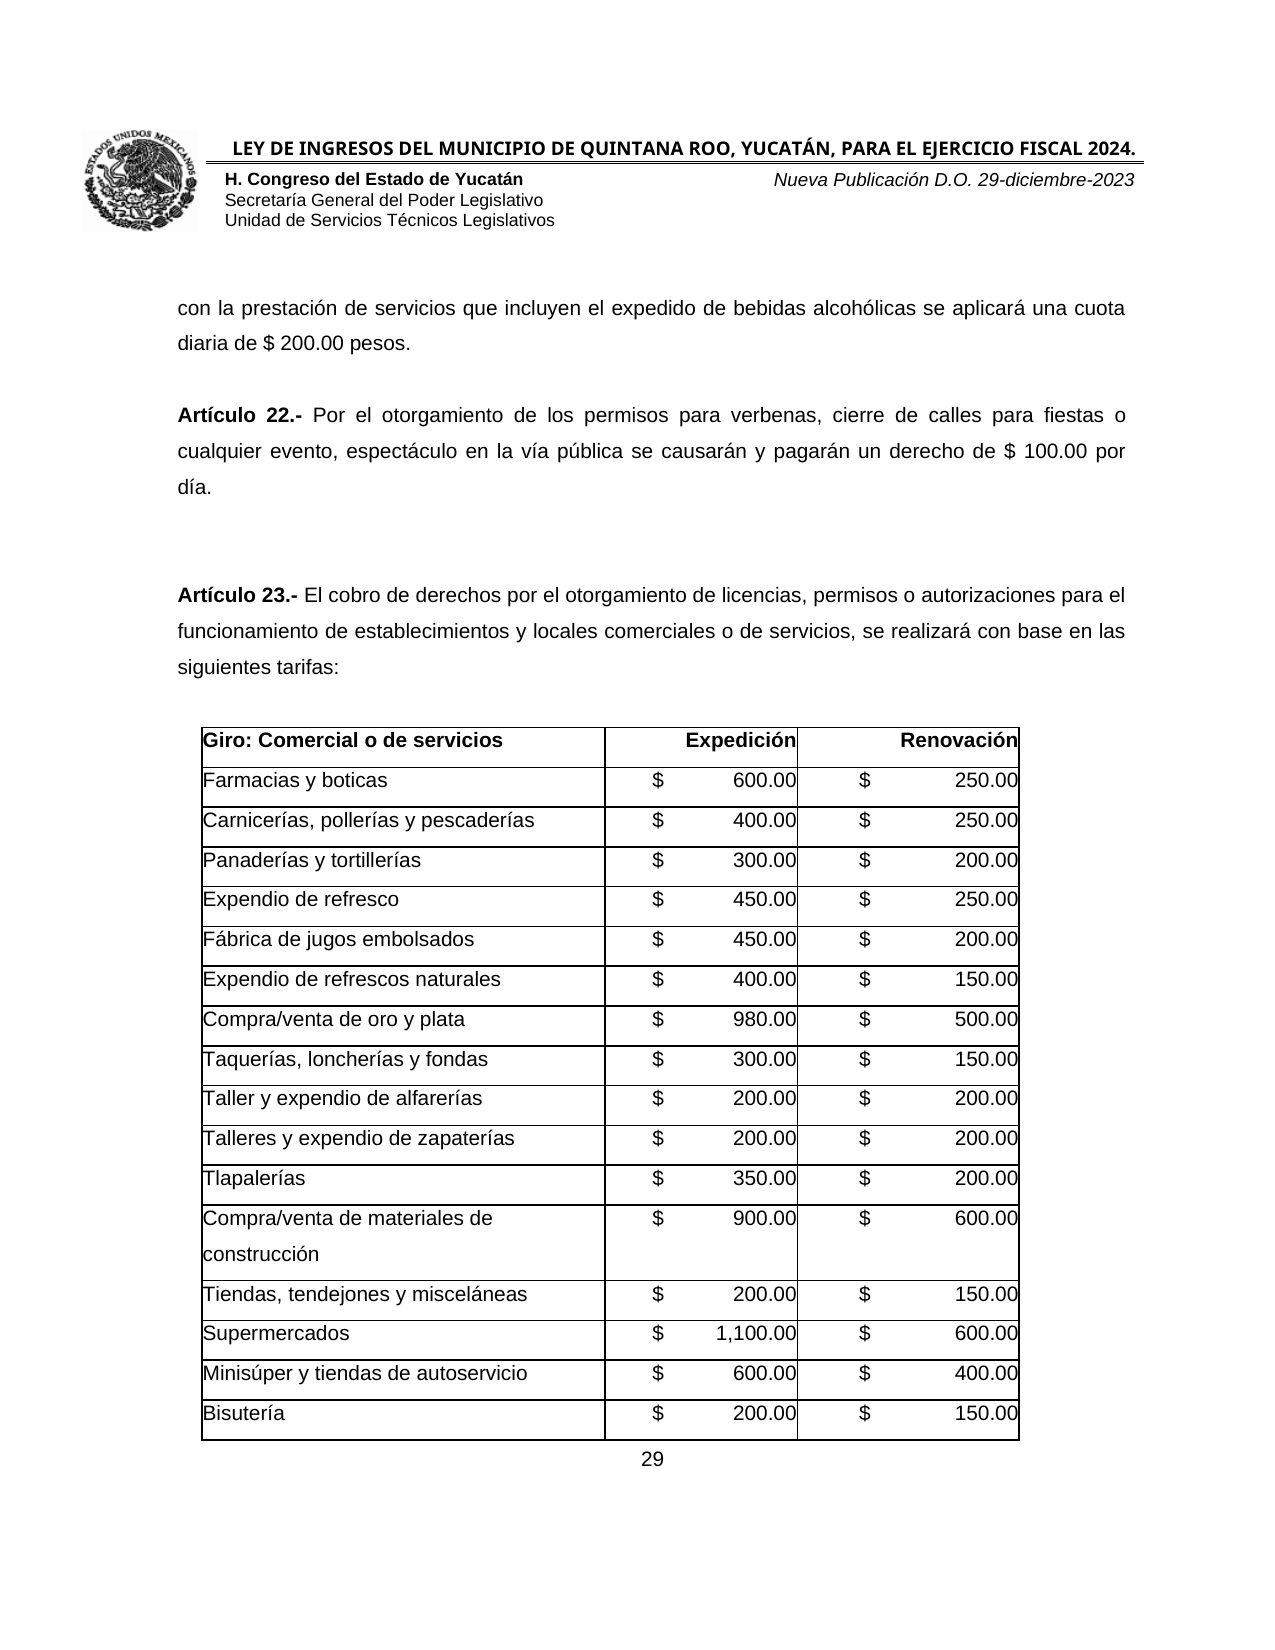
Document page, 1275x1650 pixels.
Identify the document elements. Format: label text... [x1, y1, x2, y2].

table_cell Bisutería [203, 1401, 604, 1439]
text Artículo 23.- El cobro de derechos por el otorgamiento de licencias, permisos o autorizaciones para el funcionamiento de establecimientos y locales comerciales o de servicios, se realizará con base en las siguientes tarifas: [177, 583, 1127, 679]
table_cell 900.00 [664, 1206, 797, 1280]
table_cell 350.00 [664, 1166, 797, 1204]
table_cell $ [606, 1126, 664, 1164]
table_header [798, 728, 871, 766]
table_cell Supermercados [203, 1321, 604, 1359]
table_cell 600.00 [664, 768, 797, 806]
table_cell 400.00 [871, 1361, 1018, 1399]
table_cell 400.00 [664, 808, 797, 846]
table_cell $ [798, 1401, 871, 1439]
table_cell $ [798, 1007, 871, 1045]
table_cell $ [606, 1361, 664, 1399]
table_cell $ [606, 1281, 664, 1319]
table_cell $ [606, 887, 664, 926]
table_cell 200.00 [664, 1126, 797, 1164]
table_cell 300.00 [664, 1047, 797, 1085]
table_cell $ [606, 1206, 664, 1280]
table_cell 450.00 [664, 927, 797, 965]
table_cell 400.00 [664, 967, 797, 1005]
table_cell $ [798, 808, 871, 846]
table_cell 150.00 [871, 1281, 1018, 1319]
table_cell $ [606, 848, 664, 886]
table_cell 200.00 [664, 1281, 797, 1319]
table_cell Carnicerías, pollerías y pescaderías [203, 808, 604, 846]
table_cell Compra/venta de materiales de construcción [203, 1206, 604, 1280]
table_cell Tiendas, tendejones y misceláneas [203, 1281, 604, 1319]
table_cell $ [606, 1086, 664, 1124]
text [177, 295, 1127, 355]
table_cell 200.00 [871, 1166, 1018, 1204]
table_header Giro: Comercial o de servicios [203, 728, 604, 766]
table_cell $ [606, 1401, 664, 1439]
table_cell $ [798, 1047, 871, 1085]
table_cell 250.00 [871, 887, 1018, 926]
table_cell $ [606, 1047, 664, 1085]
table_cell Taller y expendio de alfarerías [203, 1086, 604, 1124]
table_cell 600.00 [664, 1361, 797, 1399]
table_cell $ [798, 1281, 871, 1319]
table_cell 500.00 [871, 1007, 1018, 1045]
table_cell $ [606, 967, 664, 1005]
table_header Expedición [664, 728, 797, 766]
table_cell $ [798, 1206, 871, 1280]
table_cell $ [798, 1166, 871, 1204]
table_cell $ [798, 887, 871, 926]
table_cell $ [606, 1007, 664, 1045]
table_header [606, 728, 664, 766]
table_cell $ [606, 1321, 664, 1359]
table_cell $ [798, 848, 871, 886]
table_cell 200.00 [871, 1086, 1018, 1124]
table_cell 200.00 [871, 1126, 1018, 1164]
table_header Renovación [871, 728, 1018, 766]
table_cell 1,100.00 [664, 1321, 797, 1359]
table_cell $ [798, 1126, 871, 1164]
table_cell Minisúper y tiendas de autoservicio [203, 1361, 604, 1399]
table_cell 150.00 [871, 1047, 1018, 1085]
table_cell 450.00 [664, 887, 797, 926]
table_cell 250.00 [871, 808, 1018, 846]
table_cell Tlapalerías [203, 1166, 604, 1204]
table_cell 250.00 [871, 768, 1018, 806]
table_cell Fábrica de jugos embolsados [203, 927, 604, 965]
table_cell $ [798, 927, 871, 965]
table_cell Compra/venta de oro y plata [203, 1007, 604, 1045]
table_cell 200.00 [664, 1401, 797, 1439]
table_cell Expendio de refrescos naturales [203, 967, 604, 1005]
table_cell $ [798, 768, 871, 806]
table_cell 200.00 [871, 848, 1018, 886]
table_cell $ [606, 927, 664, 965]
table_cell 150.00 [871, 1401, 1018, 1439]
table_cell 300.00 [664, 848, 797, 886]
table_cell Talleres y expendio de zapaterías [203, 1126, 604, 1164]
table_cell $ [798, 1086, 871, 1124]
table_cell $ [606, 1166, 664, 1204]
table_cell Taquerías, loncherías y fondas [203, 1047, 604, 1085]
table_cell 200.00 [871, 927, 1018, 965]
table_cell $ [798, 1361, 871, 1399]
table_cell 150.00 [871, 967, 1018, 1005]
table_cell 600.00 [871, 1206, 1018, 1280]
table_cell $ [798, 1321, 871, 1359]
table_cell Panaderías y tortillerías [203, 848, 604, 886]
table_cell $ [798, 967, 871, 1005]
table_cell 200.00 [664, 1086, 797, 1124]
table_cell $ [606, 808, 664, 846]
table_cell Expendio de refresco [203, 887, 604, 926]
table_cell Farmacias y boticas [203, 768, 604, 806]
table_cell $ [606, 768, 664, 806]
text Artículo 22.- Por el otorgamiento de los permisos para verbenas, cierre de calles para fiestas o cualquier evento, espectáculo en la vía pública se causarán y pagarán un derecho de $ 100.00 por día. [177, 403, 1127, 499]
table_cell 600.00 [871, 1321, 1018, 1359]
table_cell 980.00 [664, 1007, 797, 1045]
